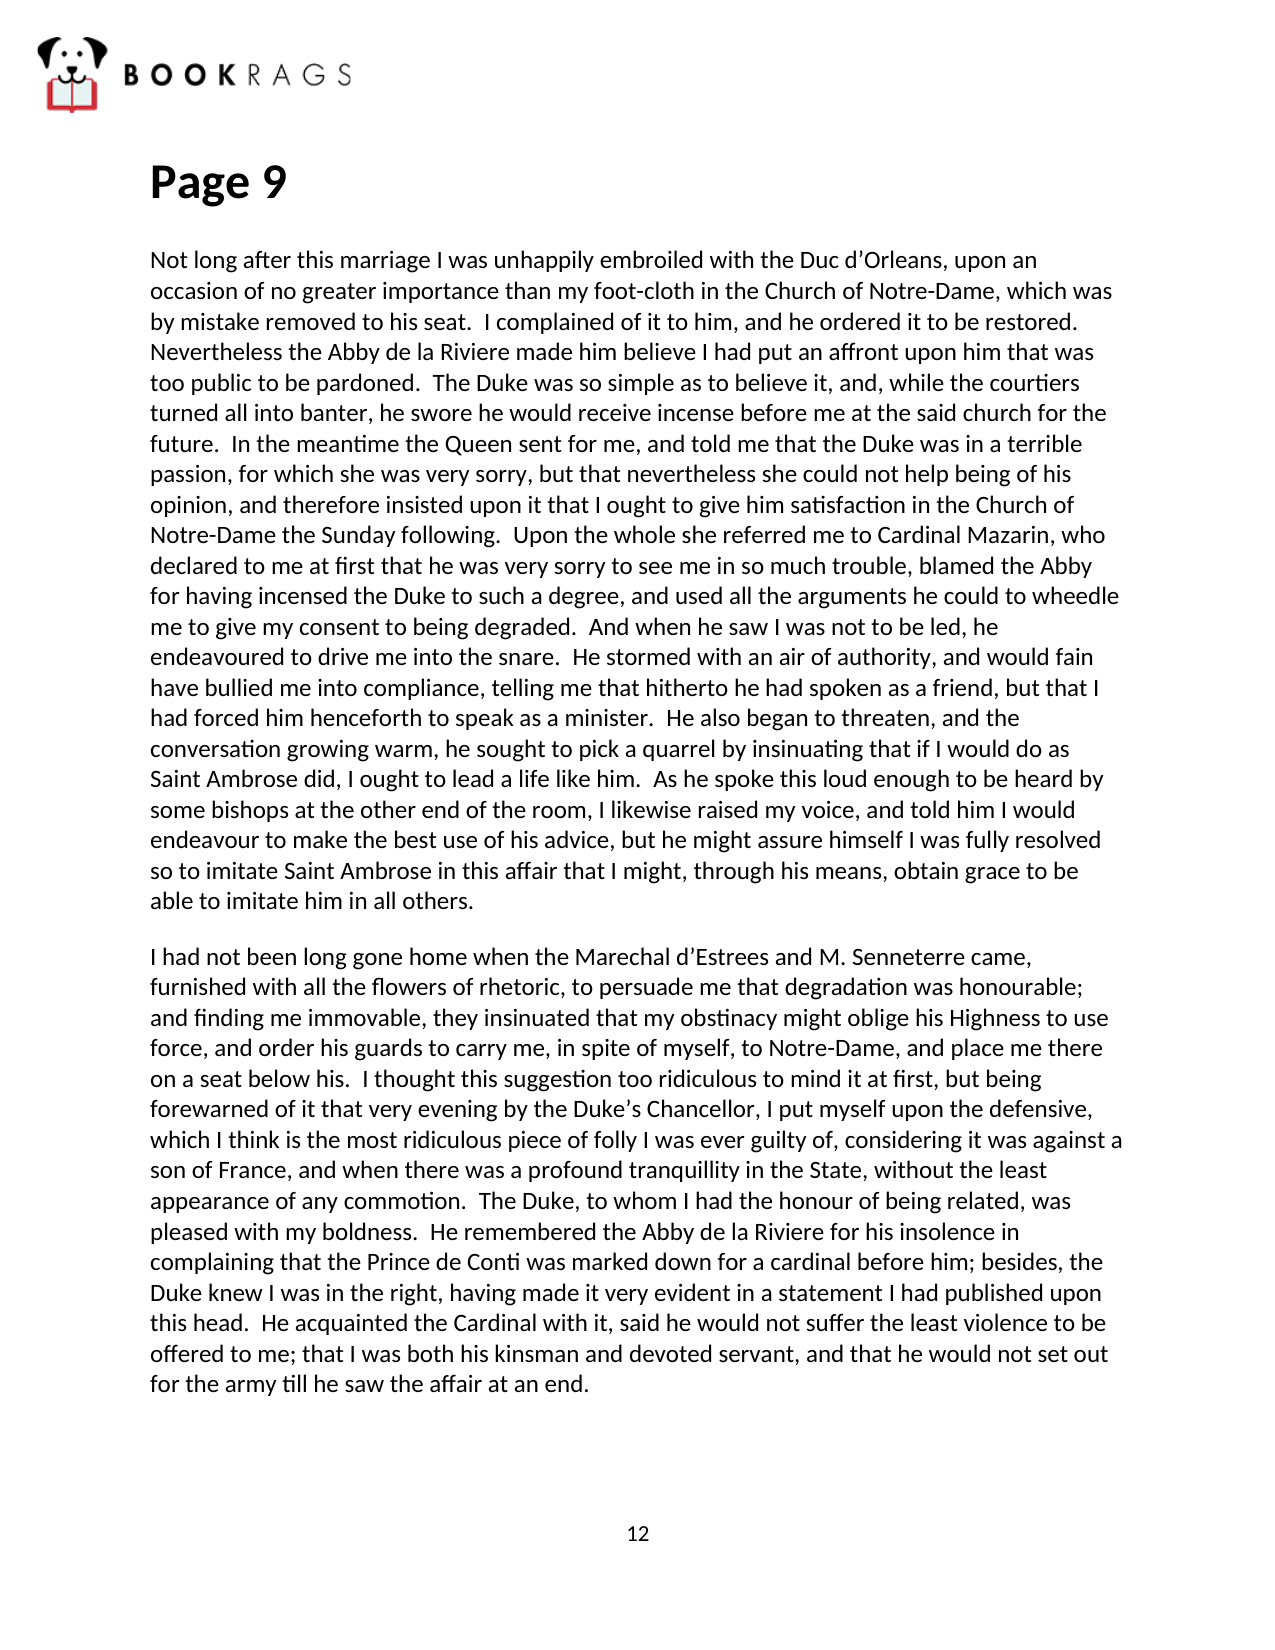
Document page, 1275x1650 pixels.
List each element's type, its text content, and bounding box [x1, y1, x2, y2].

picture [37, 37, 351, 113]
text Not long after this marriage I was unhappily embroiled with the Duc d’Orleans, upon an occasion of no greater importance than my foot-cloth in the Church of Notre-Dame, which was by mistake removed to his seat. I complained of it to him, and he ordered it to be restored. Nevertheless the Abby de la Riviere made him believe I had put an affront upon him that was too public to be pardoned. The Duke was so simple as to believe it, and, while the courtiers turned all into banter, he swore he would receive incense before me at the said church for the future. In the meantime the Queen sent for me, and told me that the Duke was in a terrible passion, for which she was very sorry, but that nevertheless she could not help being of his opinion, and therefore insisted upon it that I ought to give him satisfaction in the Church of Notre-Dame the Sunday following. Upon the whole she referred me to Cardinal Mazarin, who declared to me at first that he was very sorry to see me in so much trouble, blamed the Abby for having incensed the Duke to such a degree, and used all the arguments he could to wheedle me to give my consent to being degraded. And when he saw I was not to be led, he endeavoured to drive me into the snare. He stormed with an air of authority, and would fain have bullied me into compliance, telling me that hitherto he had spoken as a friend, but that I had forced him henceforth to speak as a minister. He also began to threaten, and the conversation growing warm, he sought to pick a quarrel by insinuating that if I would do as Saint Ambrose did, I ought to lead a life like him. As he spoke this loud enough to be heard by some bishops at the other end of the room, I likewise raised my voice, and told him I would endeavour to make the best use of his advice, but he might assure himself I was fully resolved so to imitate Saint Ambrose in this affair that I might, through his means, obtain grace to be able to imitate him in all others. [150, 244, 1125, 916]
text Page 9 [150, 150, 1125, 211]
text I had not been long gone home when the Marechal d’Estrees and M. Senneterre came, furnished with all the flowers of rhetoric, to persuade me that degradation was honourable; and finding me immovable, they insinuated that my obstinacy might oblige his Highness to use force, and order his guards to carry me, in spite of myself, to Notre-Dame, and place me there on a seat below his. I thought this suggestion too ridiculous to mind it at first, but being forewarned of it that very evening by the Duke’s Chancellor, I put myself upon the defensive, which I think is the most ridiculous piece of folly I was ever guilty of, considering it was against a son of France, and when there was a profound tranquillity in the State, without the least appearance of any commotion. The Duke, to whom I had the honour of being related, was pleased with my boldness. He remembered the Abby de la Riviere for his insolence in complaining that the Prince de Conti was marked down for a cardinal before him; besides, the Duke knew I was in the right, having made it very evident in a statement I had published upon this head. He acquainted the Cardinal with it, said he would not suffer the least violence to be offered to me; that I was both his kinsman and devoted servant, and that he would not set out for the army till he saw the affair at an end. [150, 941, 1125, 1399]
